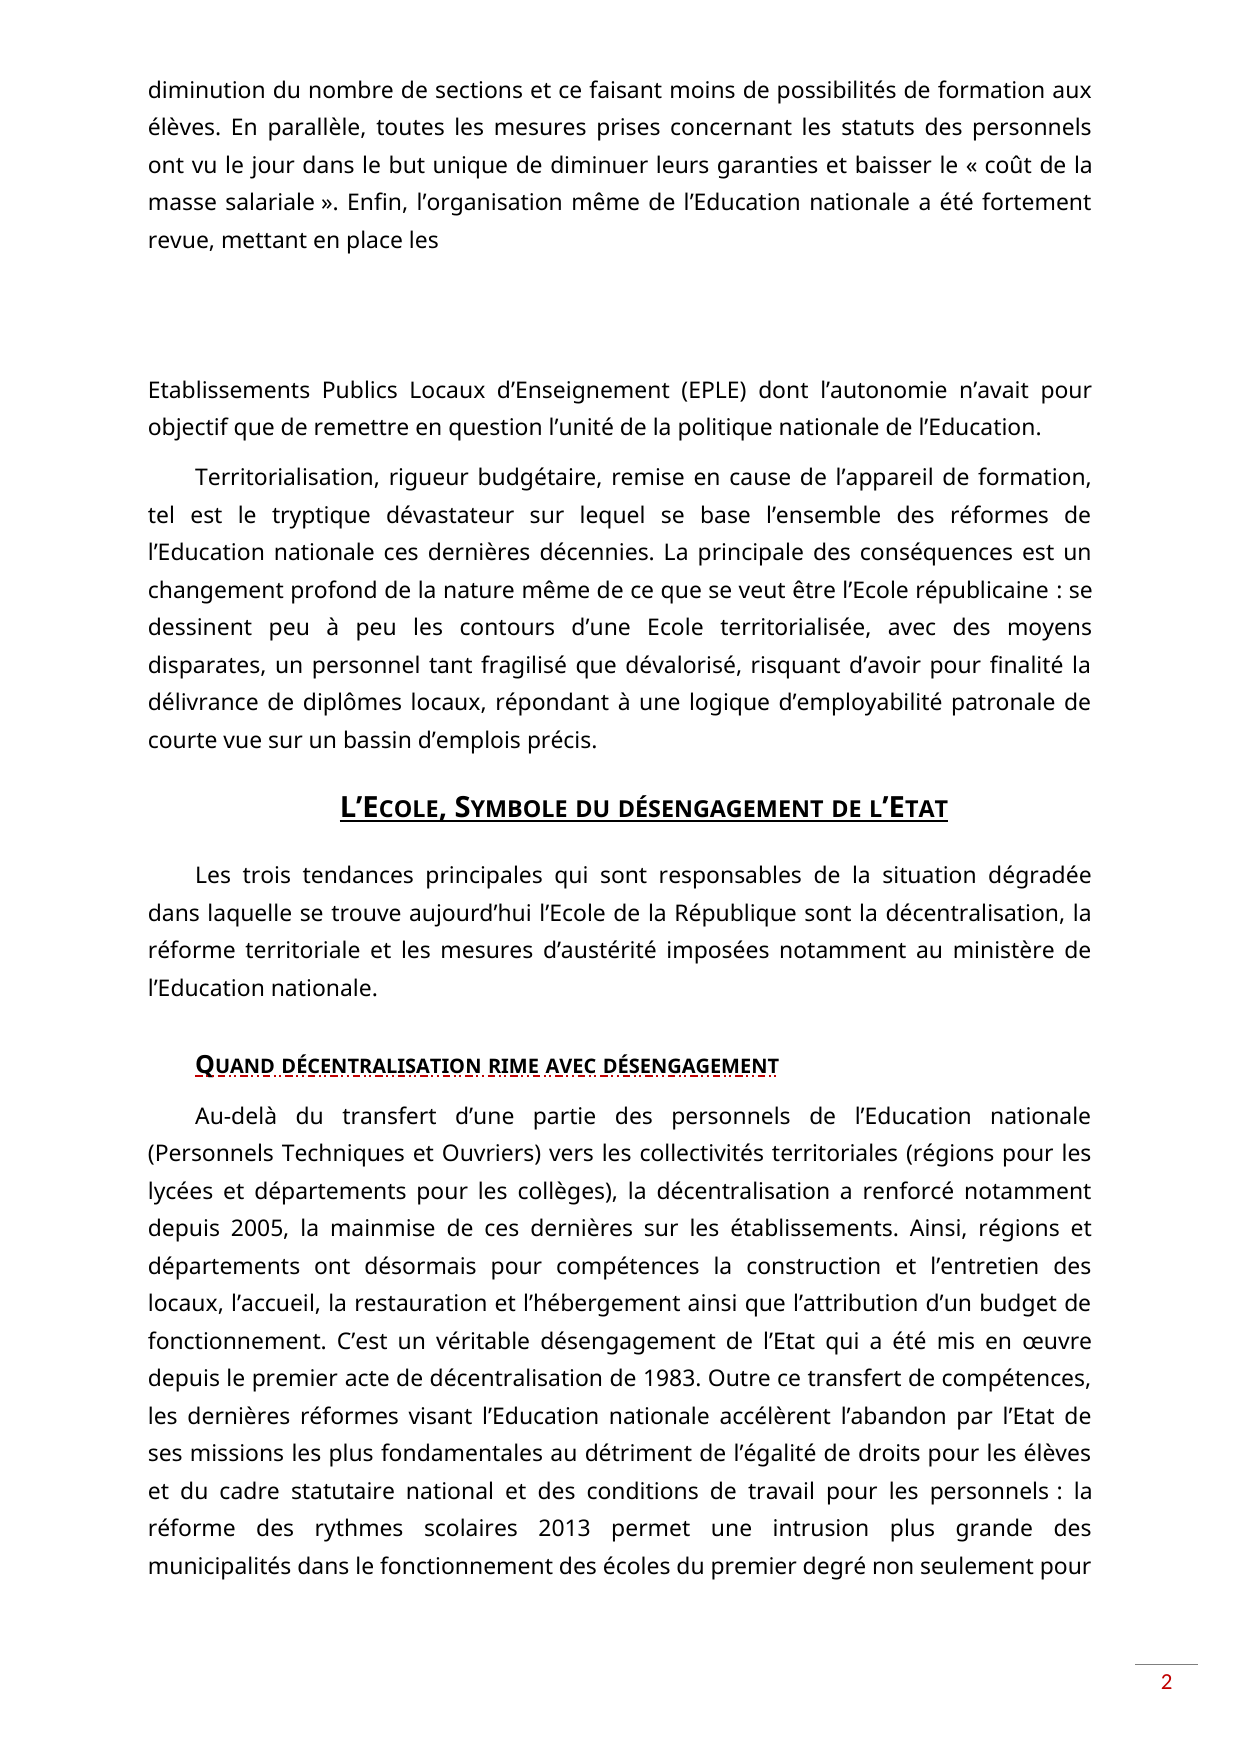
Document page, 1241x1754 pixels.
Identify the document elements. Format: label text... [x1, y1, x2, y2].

list Etablissements Publics Locaux d’Enseignement (EPLE) dont l’autonomie n’avait pour objectif que de remettre en question l’unité de la politique nationale de l’Education. [148, 374, 1093, 443]
list Quand décentralisation rime avec désengagement [148, 1046, 1093, 1081]
text L’Ecole, Symbole du désengagement de l’Etat [148, 786, 1093, 826]
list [148, 74, 1093, 255]
list Territorialisation, rigueur budgétaire, remise en cause de l’appareil de formation, tel est le tryptique dévastateur sur lequel se base l’ensemble des réformes de l’Education nationale ces dernières décennies. La principale des conséquences est un changement profond de la nature même de ce que se veut être l’Ecole républicaine : se dessinent peu à peu les contours d’une Ecole territorialisée, avec des moyens disparates, un personnel tant fragilisé que dévalorisé, risquant d’avoir pour finalité la délivrance de diplômes locaux, répondant à une logique d’employabilité patronale de courte vue sur un bassin d’emplois précis. [148, 461, 1093, 755]
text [148, 1100, 1093, 1581]
text Les trois tendances principales qui sont responsables de la situation dégradée dans laquelle se trouve aujourd’hui l’Ecole de la République sont la décentralisation, la réforme territoriale et les mesures d’austérité imposées notamment au ministère de l’Education nationale. [148, 859, 1093, 1003]
